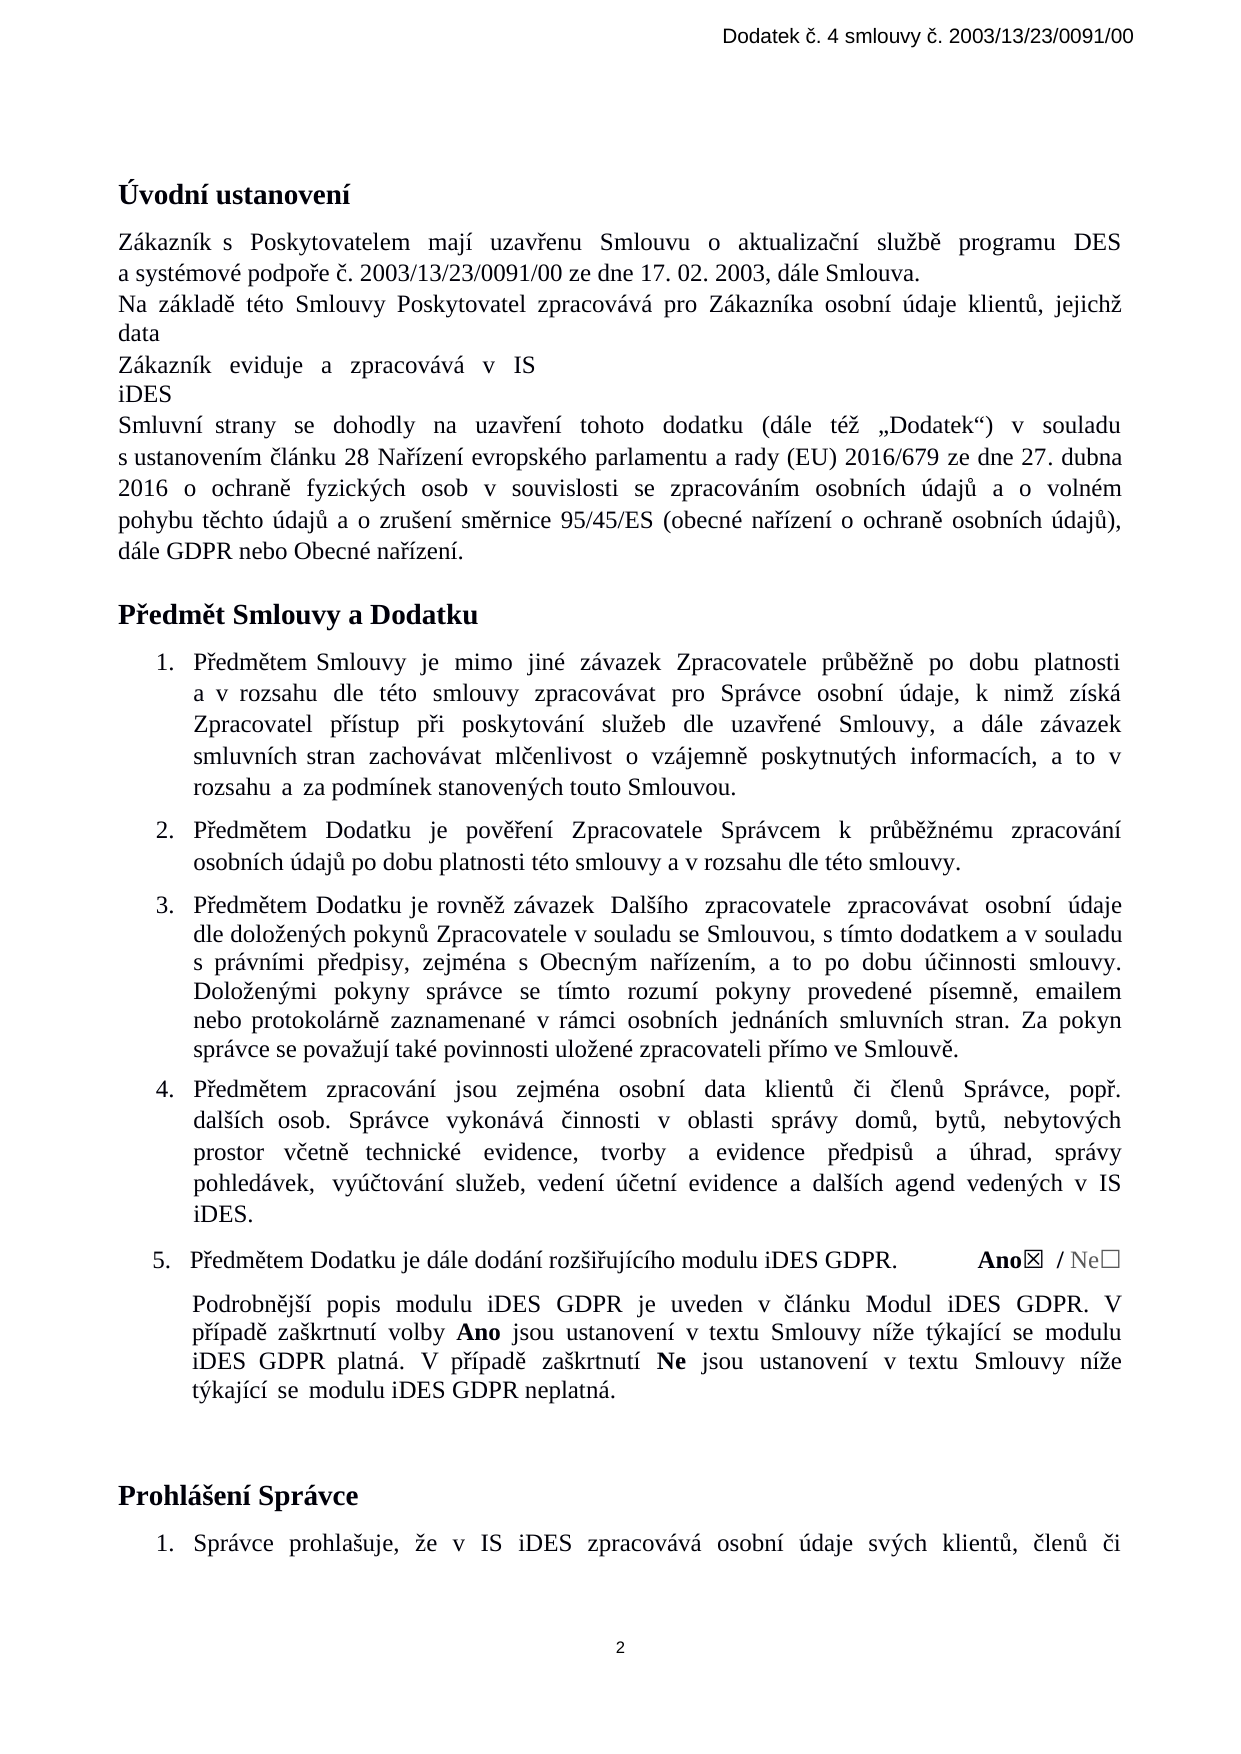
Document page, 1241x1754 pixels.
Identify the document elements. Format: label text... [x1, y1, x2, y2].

text Smluvní strany se dohodly na uzavření tohoto dodatku (dále též „Dodatek“) v souladu s ustanovením článku 28 Nařízení evropského parlamentu a rady (EU) 2016/679 ze dne 27. dubna 2016 o ochraně fyzických osob v souvislosti se zpracováním osobních údajů a o volném pohybu těchto údajů a o zrušení směrnice 95/45/ES (obecné nařízení o ochraně osobních údajů), dále GDPR nebo Obecné nařízení. [118, 410, 1122, 565]
list Předmětem Smlouvy je mimo jiné závazek Zpracovatele průběžně po dobu platnosti a v rozsahu dle této smlouvy zpracovávat pro Správce osobní údaje, k nimž získá Zpracovatel přístup při poskytování služeb dle uzavřené Smlouvy, a dále závazek smluvních stran zachovávat mlčenlivost o vzájemně poskytnutých informacích, a to v rozsahu a za podmínek stanovených touto Smlouvou. [156, 647, 1122, 801]
text Na základě této Smlouvy Poskytovatel zpracovává pro Zákazníka osobní údaje klientů, jejichž data [118, 290, 1122, 347]
text Zákazník eviduje a zpracovává v IS iDES [118, 350, 536, 407]
list Předmětem zpracování jsou zejména osobní data klientů či členů Správce, popř. dalších osob. Správce vykonává činnosti v oblasti správy domů, bytů, nebytových prostor včetně technické evidence, tvorby a evidence předpisů a úhrad, správy pohledávek, vyúčtování služeb, vedení účetní evidence a dalších agend vedených v IS iDES. [156, 1074, 1122, 1228]
list Předmětem Dodatku je pověření Zpracovatele Správcem k průběžnému zpracování osobních údajů po dobu platnosti této smlouvy a v rozsahu dle této smlouvy. [156, 815, 1121, 876]
text Podrobnější popis modulu iDES GDPR je uveden v článku Modul iDES GDPR. V případě zaškrtnutí volby Ano jsou ustanovení v textu Smlouvy níže týkající se modulu iDES GDPR platná. V případě zaškrtnutí Ne jsou ustanovení v textu Smlouvy níže týkající se modulu iDES GDPR neplatná. [192, 1289, 1122, 1404]
list Předmětem Dodatku je dále dodání rozšiřujícího modulu iDES GDPR. Ano / Ne [152, 1242, 1134, 1276]
subtitle Prohlášení Správce [118, 1478, 1134, 1512]
text Zákazník s Poskytovatelem mají uzavřenu Smlouvu o aktualizační službě programu DES a systémové podpoře č. 2003/13/23/0091/00 ze dne 17. 02. 2003, dále Smlouva. [118, 227, 1122, 287]
list Předmětem Dodatku je rovněž závazek Dalšího zpracovatele zpracovávat osobní údaje dle doložených pokynů Zpracovatele v souladu se Smlouvou, s tímto dodatkem a v souladu s právními předpisy, zejména s Obecným nařízením, a to po dobu účinnosti smlouvy. Doloženými pokyny správce se tímto rozumí pokyny provedené písemně, emailem nebo protokolárně zaznamenané v rámci osobních jednáních smluvních stran. Za pokyn správce se považují také povinnosti uložené zpracovateli přímo ve Smlouvě. [156, 890, 1122, 1062]
subtitle Předmět Smlouvy a Dodatku [118, 597, 514, 631]
subtitle Úvodní ustanovení [118, 177, 379, 211]
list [156, 1528, 1121, 1557]
